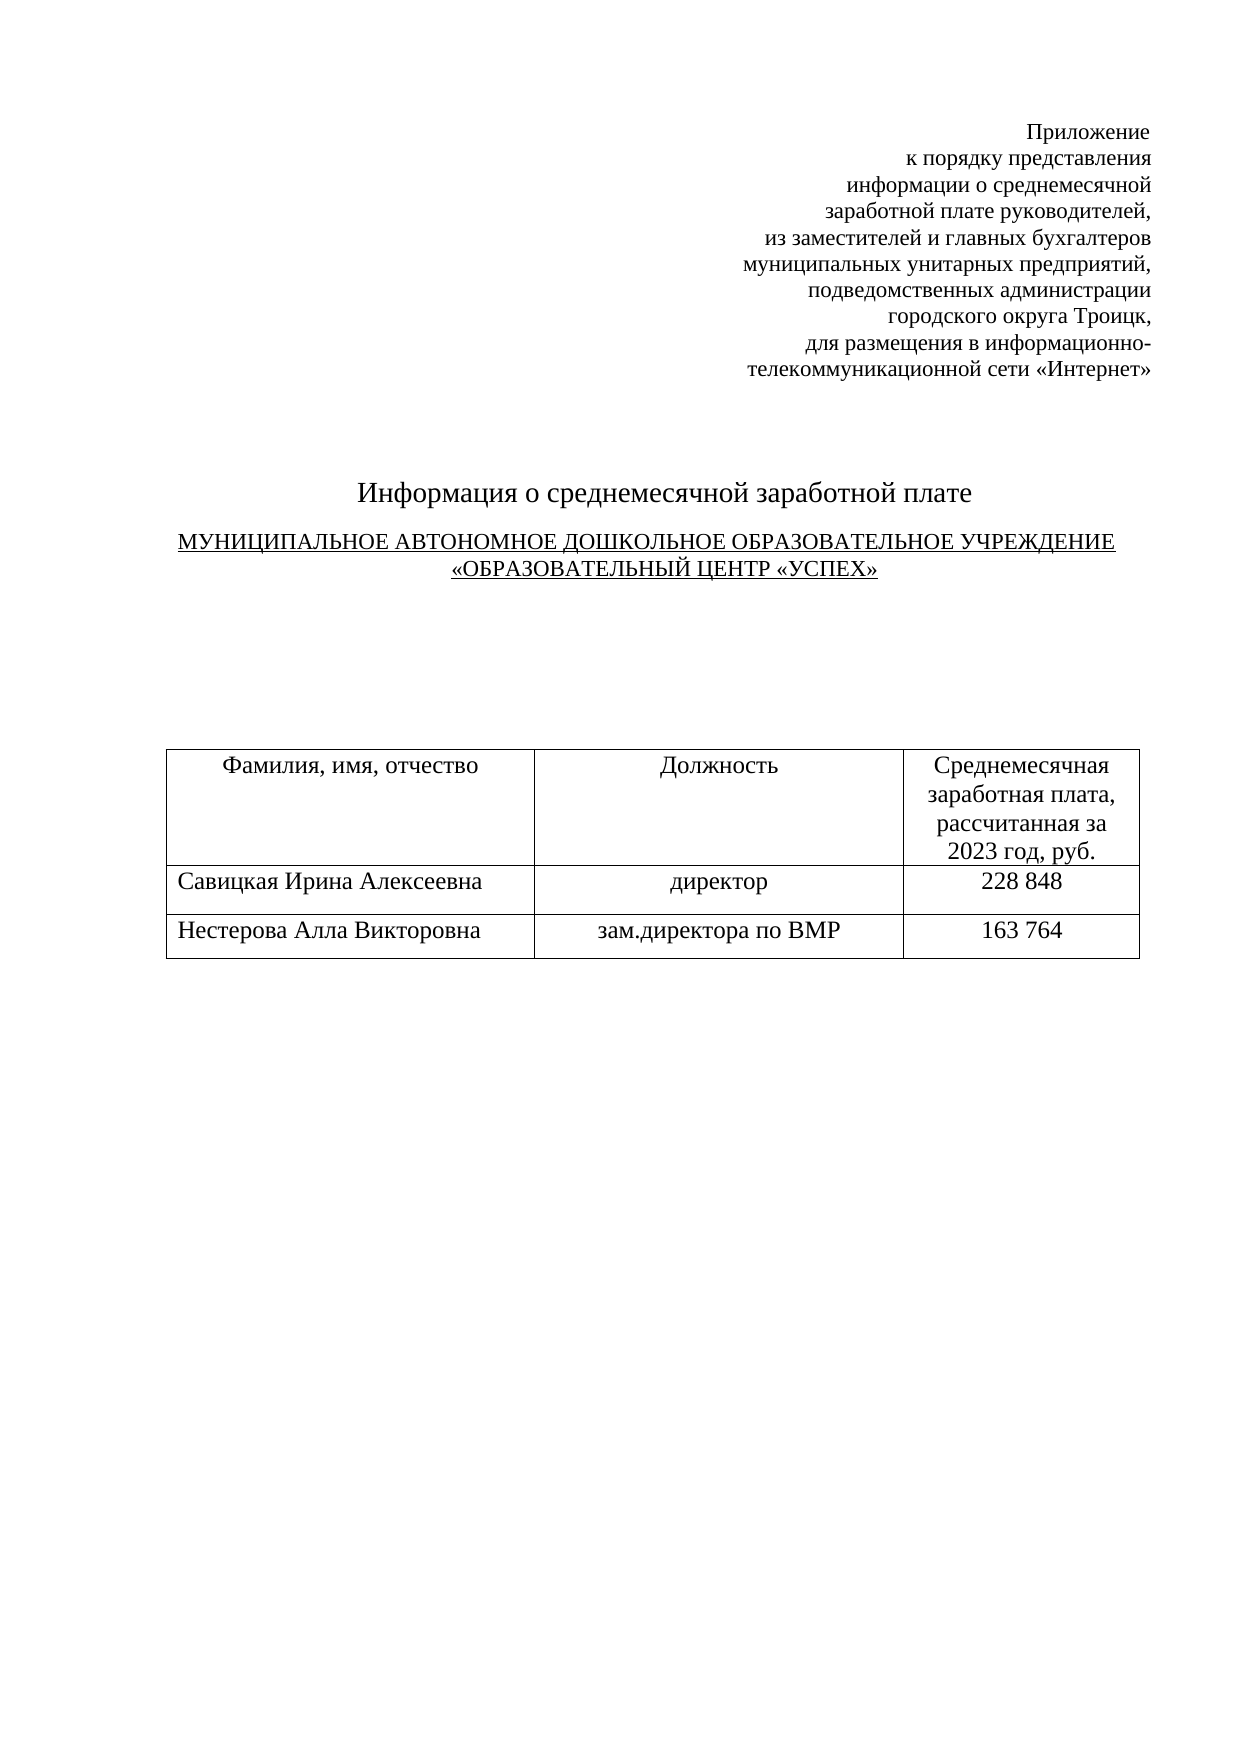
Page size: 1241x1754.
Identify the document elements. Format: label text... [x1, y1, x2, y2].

text заработной плате руководителей, [177, 197, 1152, 223]
table_cell директор [535, 866, 903, 914]
text «ОБРАЗОВАТЕЛЬНЫЙ ЦЕНТР «УСПЕХ» [177, 554, 1152, 581]
text для размещения в информационно- [177, 329, 1152, 355]
table_cell 163 764 [904, 915, 1139, 958]
table_header Среднемесячная заработная плата, рассчитанная за 2023 год, руб. [904, 750, 1139, 865]
text телекоммуникационной сети «Интернет» [177, 355, 1152, 382]
table_header Должность [535, 750, 903, 865]
table_header Фамилия, имя, отчество [167, 750, 534, 865]
text Информация о среднемесячной заработной плате [177, 475, 1152, 509]
text городского округа Троицк, [177, 303, 1152, 329]
text подведомственных администрации [177, 276, 1152, 303]
text муниципальных унитарных предприятий, [177, 250, 1152, 276]
text МУНИЦИПАЛЬНОЕ АВТОНОМНОЕ ДОШКОЛЬНОЕ ОБРАЗОВАТЕЛЬНОЕ УЧРЕЖДЕНИЕ [177, 528, 1152, 554]
table_cell Савицкая Ирина Алексеевна [167, 866, 534, 914]
table_cell 228 848 [904, 866, 1139, 914]
text из заместителей и главных бухгалтеров [177, 223, 1152, 250]
table_cell зам.директора по ВМР [535, 915, 903, 958]
table_cell Нестерова Алла Викторовна [167, 915, 534, 958]
text Приложение [177, 118, 1152, 144]
text к порядку представления [177, 144, 1152, 171]
text информации о среднемесячной [177, 171, 1152, 197]
